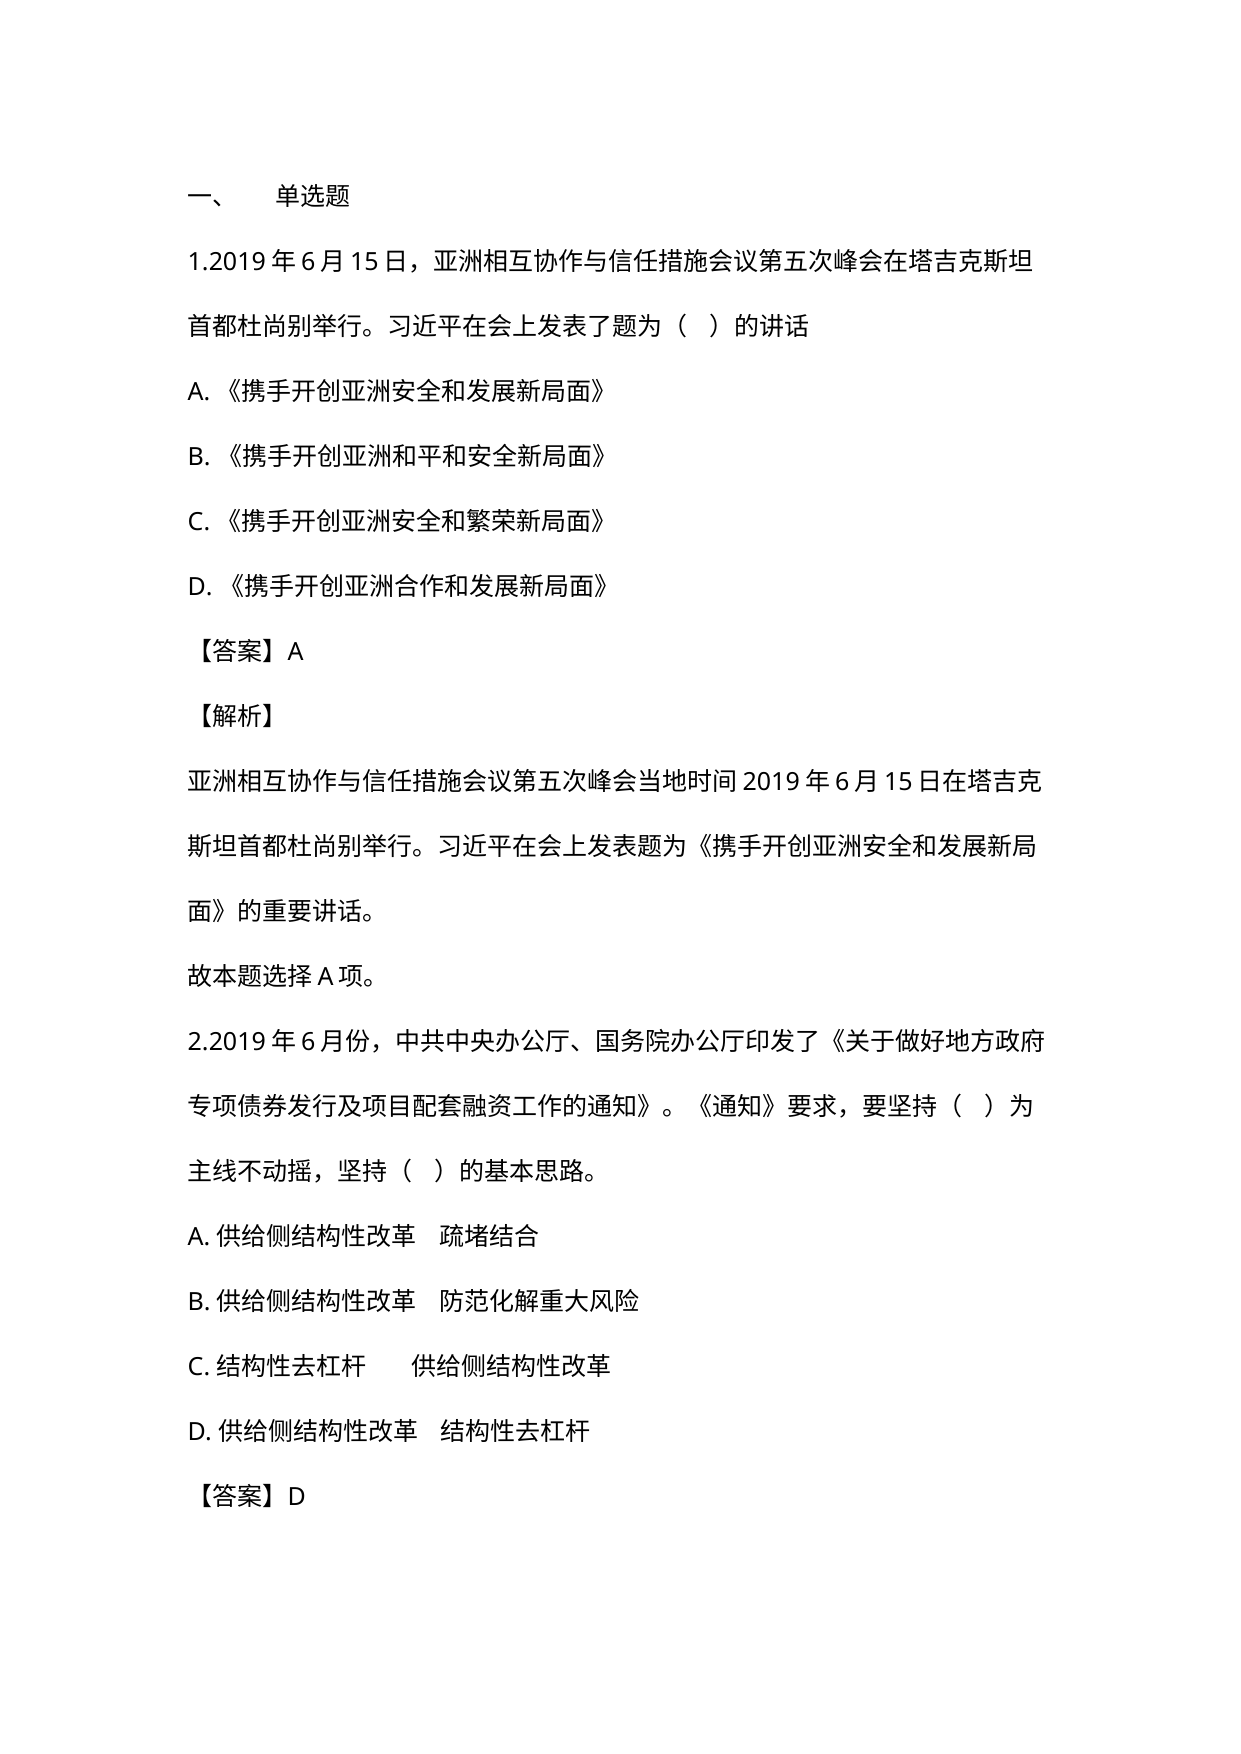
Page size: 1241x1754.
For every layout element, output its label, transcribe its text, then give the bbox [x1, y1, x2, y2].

text 1.2019年6月15日，亚洲相互协作与信任措施会议第五次峰会在塔吉克斯坦首都杜尚别举行。习近平在会上发表了题为（ ）的讲话 [187, 227, 1053, 357]
list 单选题 [187, 162, 1053, 227]
text A. 《携手开创亚洲安全和发展新局面》 [187, 357, 1053, 422]
text C. 《携手开创亚洲安全和繁荣新局面》 [187, 487, 1053, 552]
text 2.2019年6月份，中共中央办公厅、国务院办公厅印发了《关于做好地方政府专项债券发行及项目配套融资工作的通知》。《通知》要求，要坚持（ ）为主线不动摇，坚持（ ）的基本思路。 [187, 1007, 1053, 1202]
text 【答案】D [187, 1462, 1053, 1527]
text B. 《携手开创亚洲和平和安全新局面》 [187, 422, 1053, 487]
text 【答案】A [187, 617, 1053, 682]
text 【解析】 [187, 682, 1053, 747]
text B. 供给侧结构性改革 防范化解重大风险 [187, 1267, 1053, 1332]
text D. 《携手开创亚洲合作和发展新局面》 [187, 552, 1053, 617]
text C. 结构性去杠杆 供给侧结构性改革 [187, 1332, 1053, 1397]
text A. 供给侧结构性改革 疏堵结合 [187, 1202, 1053, 1267]
text D. 供给侧结构性改革 结构性去杠杆 [187, 1397, 1053, 1462]
text 亚洲相互协作与信任措施会议第五次峰会当地时间2019年6月15日在塔吉克斯坦首都杜尚别举行。习近平在会上发表题为《携手开创亚洲安全和发展新局面》的重要讲话。 [187, 747, 1053, 942]
text 故本题选择A项。 [187, 942, 1053, 1007]
